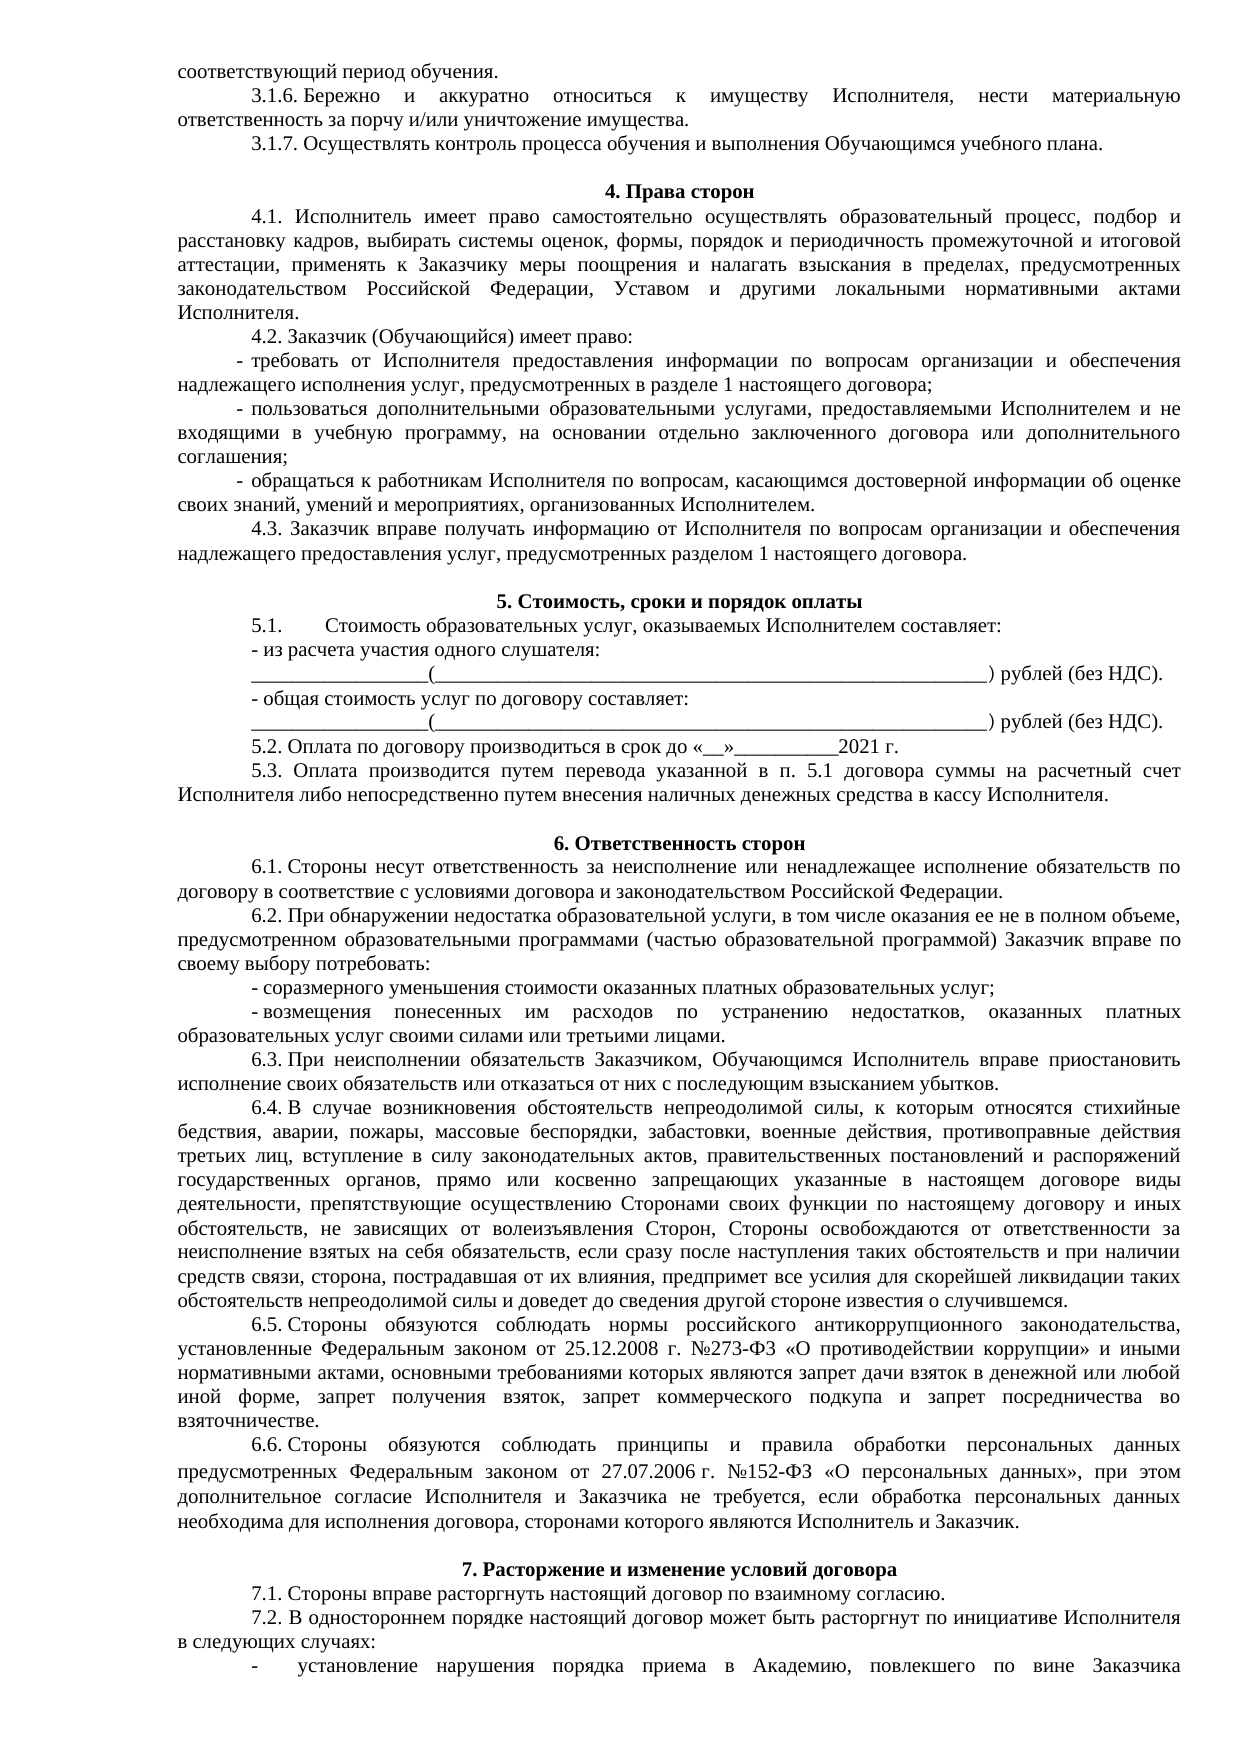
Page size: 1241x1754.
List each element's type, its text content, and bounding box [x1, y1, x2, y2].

text 6.4. В случае возникновения обстоятельств непреодолимой силы, к которым относятся стихийные бедствия, аварии, пожары, массовые беспорядки, забастовки, военные действия, противоправные действия третьих лиц, вступление в силу законодательных актов, правительственных постановлений и распоряжений государственных органов, прямо или косвенно запрещающих указанные в настоящем договоре виды деятельности, препятствующие осуществлению Сторонами своих функции по настоящему договору и иных обстоятельств, не зависящих от волеизъявления Сторон, Стороны освобождаются от ответственности за неисполнение взятых на себя обязательств, если сразу после наступления таких обстоятельств и при наличии средств связи, сторона, пострадавшая от их влияния, предпримет все усилия для скорейшей ликвидации таких обстоятельств непреодолимой силы и доведет до сведения другой стороне известия о случившемся. [177, 1095, 1182, 1312]
text 4.1. Исполнитель имеет право самостоятельно осуществлять образовательный процесс, подбор и расстановку кадров, выбирать системы оценок, формы, порядок и периодичность промежуточной и итоговой аттестации, применять к Заказчику меры поощрения и налагать взыскания в пределах, предусмотренных законодательством Российской Федерации, Уставом и другими локальными нормативными актами Исполнителя. [177, 203, 1182, 324]
text 3.1.6. Бережно и аккуратно относиться к имуществу Исполнителя, нести материальную ответственность за порчу и/или уничтожение имущества. [177, 83, 1182, 131]
text 6. Ответственность сторон [177, 830, 1182, 854]
text 7.2. В одностороннем порядке настоящий договор может быть расторгнут по инициативе Исполнителя в следующих случаях: [177, 1605, 1182, 1653]
text 5.2. Оплата по договору производиться в срок до «__»__________2021 г. [177, 734, 1182, 758]
text 7. Расторжение и изменение условий договора [177, 1557, 1182, 1581]
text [177, 59, 1182, 83]
text 4.2. Заказчик (Обучающийся) имеет право: [177, 324, 1182, 348]
text 6.2. При обнаружении недостатка образовательной услуги, в том числе оказания ее не в полном объеме, предусмотренном образовательными программами (частью образовательной программой) Заказчик вправе по своему выбору потребовать: [177, 903, 1182, 975]
text 7.1. Стороны вправе расторгнуть настоящий договор по взаимному согласию. [177, 1581, 1182, 1605]
list пользоваться дополнительными образовательными услугами, предоставляемыми Исполнителем и не входящими в учебную программу, на основании отдельно заключенного договора или дополнительного соглашения; [177, 396, 1182, 468]
text 3.1.7. Осуществлять контроль процесса обучения и выполнения Обучающимся учебного плана. [177, 131, 1182, 155]
text 6.5. Стороны обязуются соблюдать нормы российского антикоррупционного законодательства, установленные Федеральным законом от 25.12.2008 г. №273-Ф3 «О противодействии коррупции» и иными нормативными актами, основными требованиями которых являются запрет дачи взяток в денежной или любой иной форме, запрет получения взяток, запрет коммерческого подкупа и запрет посредничества во взяточничестве. [177, 1312, 1182, 1432]
text _________________(_____________________________________________________) рублей (без НДС). [177, 709, 1182, 734]
text 5. Стоимость, сроки и порядок оплаты [177, 588, 1182, 613]
text 6.6. Стороны обязуются соблюдать принципы и правила обработки персональных данных предусмотренных Федеральным законом от 27.07.2006 г. №152-ФЗ «О персональных данных», при этом дополнительное согласие Исполнителя и Заказчика не требуется, если обработка персональных данных необходима для исполнения договора, сторонами которого являются Исполнитель и Заказчик. [177, 1432, 1182, 1533]
text 4. Права сторон [177, 179, 1182, 203]
list Стоимость образовательных услуг, оказываемых Исполнителем составляет: [177, 613, 1182, 637]
text 4.3. Заказчик вправе получать информацию от Исполнителя по вопросам организации и обеспечения надлежащего предоставления услуг, предусмотренных разделом 1 настоящего договора. [177, 516, 1182, 564]
text 5.3. Оплата производится путем перевода указанной в п. 5.1 договора суммы на расчетный счет Исполнителя либо непосредственно путем внесения наличных денежных средства в кассу Исполнителя. [177, 758, 1182, 806]
text - общая стоимость услуг по договору составляет: [177, 685, 1182, 709]
text 6.3. При неисполнении обязательств Заказчиком, Обучающимся Исполнитель вправе приостановить исполнение своих обязательств или отказаться от них с последующим взысканием убытков. [177, 1047, 1182, 1095]
text _________________(_____________________________________________________) рублей (без НДС). [177, 661, 987, 685]
list возмещения понесенных им расходов по устранению недостатков, оказанных платных образовательных услуг своими силами или третьими лицами. [177, 999, 1182, 1047]
list обращаться к работникам Исполнителя по вопросам, касающимся достоверной информации об оценке своих знаний, умений и мероприятиях, организованных Исполнителем. [177, 468, 1182, 516]
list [177, 1653, 1182, 1677]
list требовать от Исполнителя предоставления информации по вопросам организации и обеспечения надлежащего исполнения услуг, предусмотренных в разделе 1 настоящего договора; [177, 348, 1182, 396]
list соразмерного уменьшения стоимости оказанных платных образовательных услуг; [177, 975, 1182, 999]
text 6.1. Стороны несут ответственность за неисполнение или ненадлежащее исполнение обязательств по договору в соответствие с условиями договора и законодательством Российской Федерации. [177, 854, 1182, 903]
text - из расчета участия одного слушателя: [251, 637, 1182, 661]
